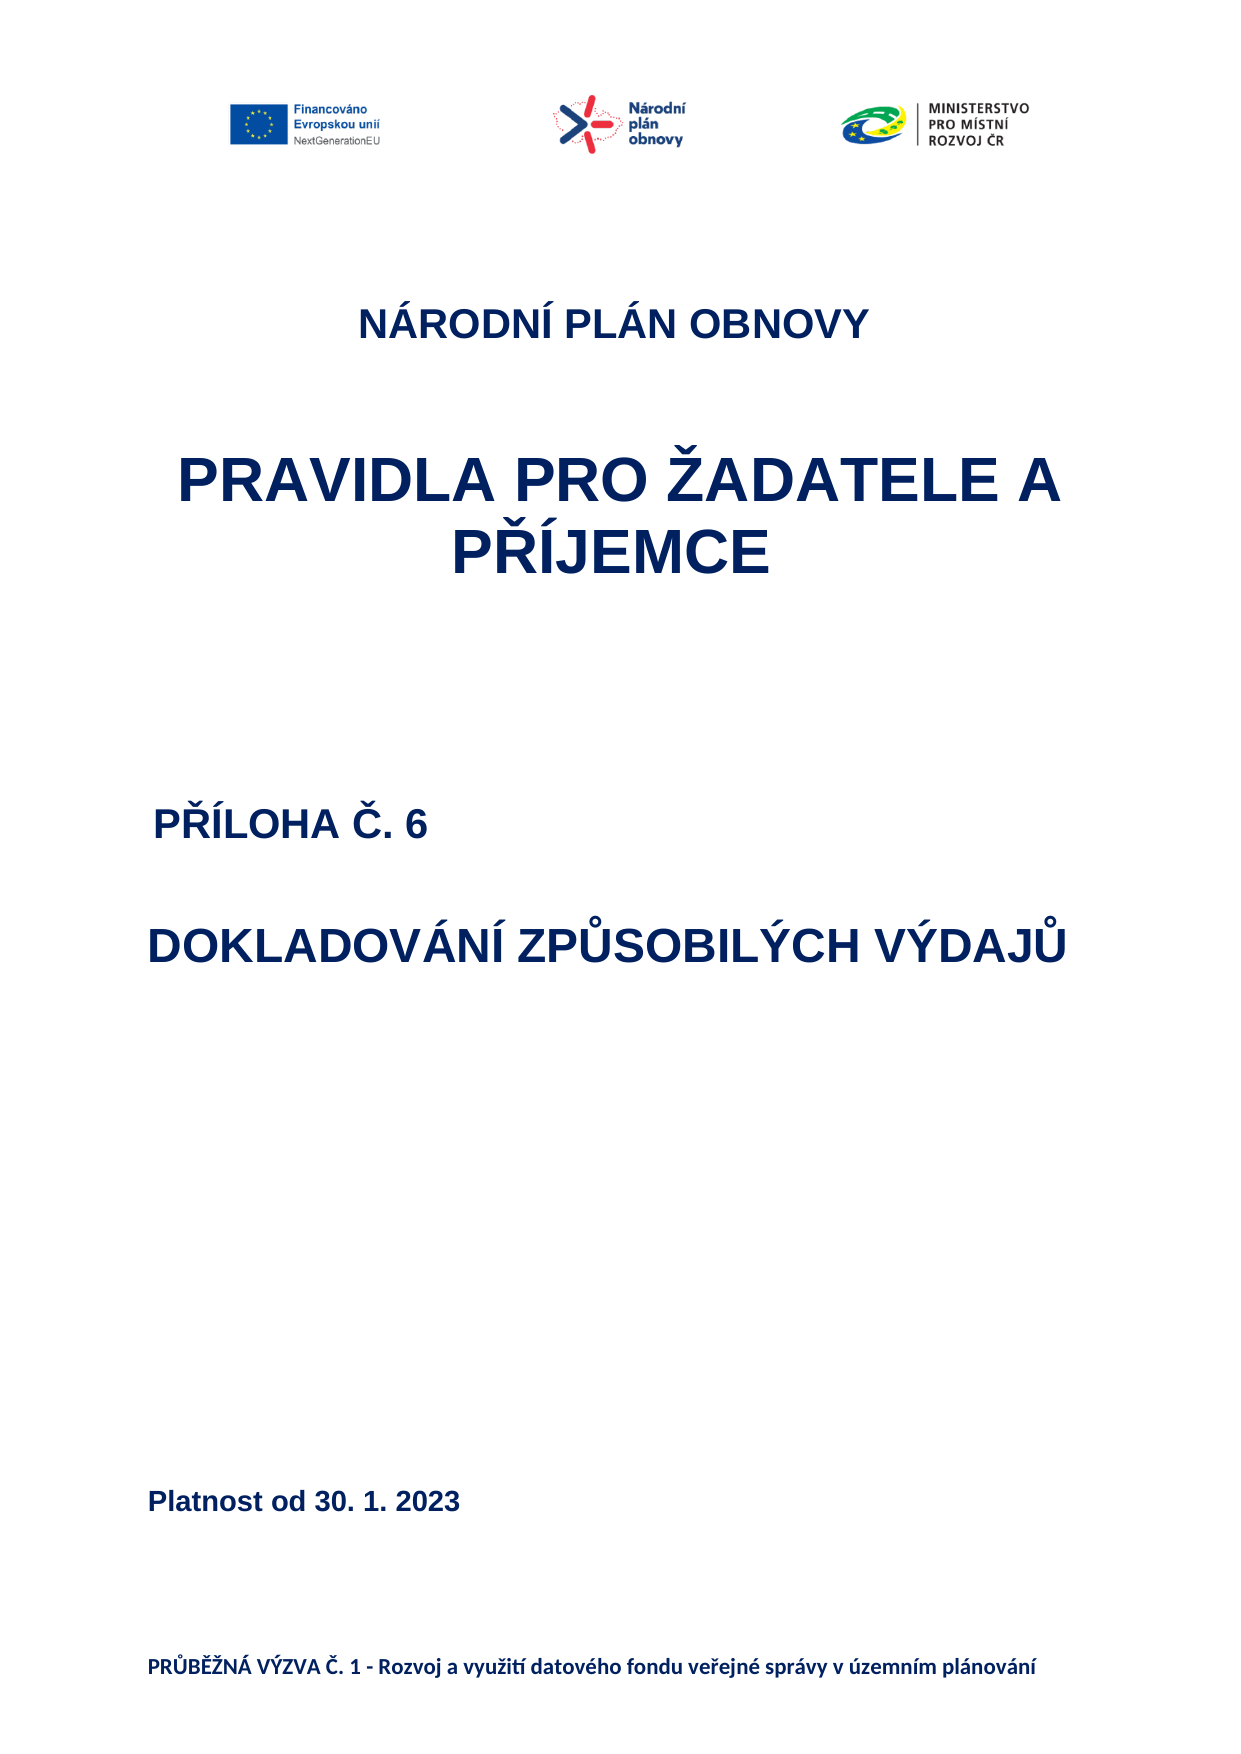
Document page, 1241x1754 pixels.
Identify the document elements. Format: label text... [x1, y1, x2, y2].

text PRAVIDLA PRO ŽADATELE A PŘÍJEMCE [148, 443, 1093, 587]
text Platnost od 30. 1. 2023 [148, 1484, 1093, 1517]
picture [147, 73, 1092, 176]
text NÁRODNÍ PLÁN OBNOVY [148, 299, 1093, 347]
text PŘÍLOHA Č. 6 [148, 800, 1093, 848]
text Dokladování způsobilých výdajů [148, 917, 1093, 972]
